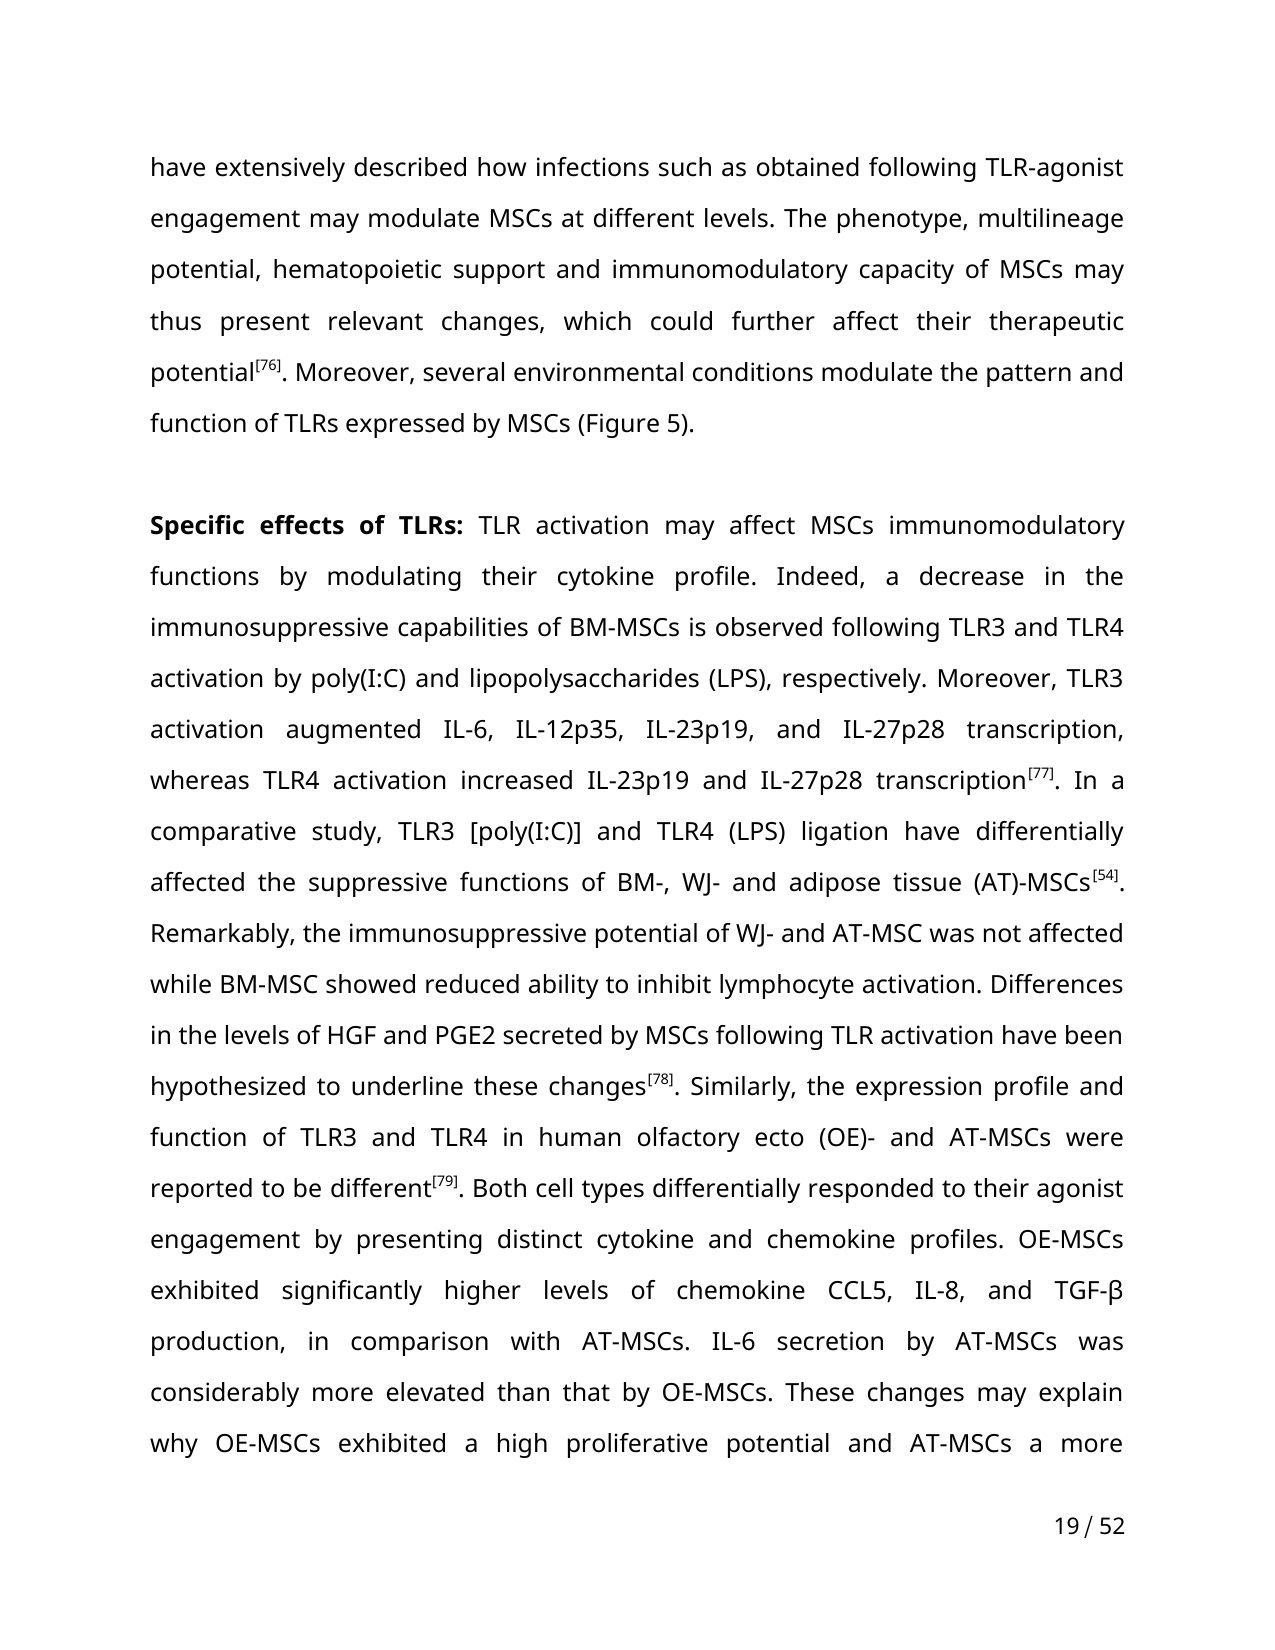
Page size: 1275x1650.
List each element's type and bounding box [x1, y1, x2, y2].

text [150, 150, 1125, 439]
text [150, 507, 1125, 1460]
